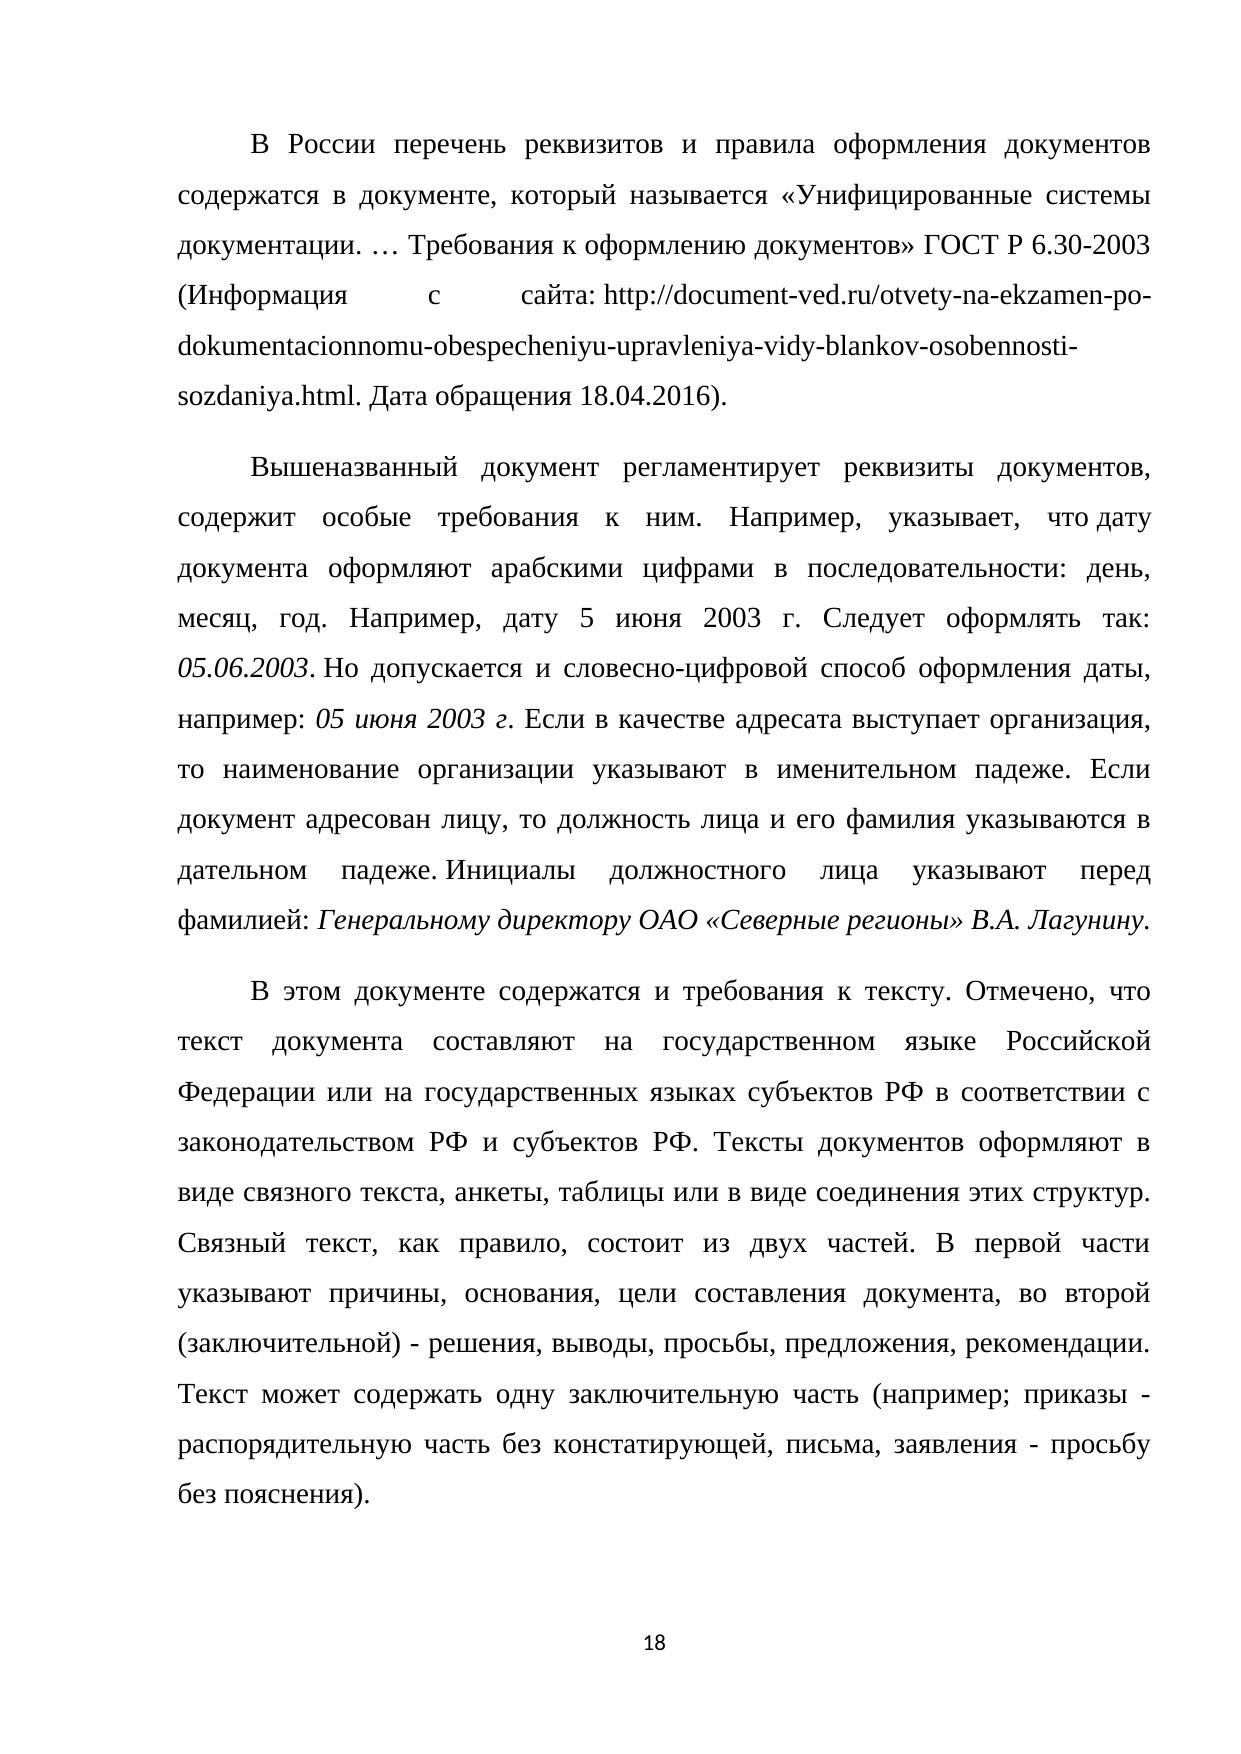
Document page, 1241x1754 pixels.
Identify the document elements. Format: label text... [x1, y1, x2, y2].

text В этом документе содержатся и требования к тексту. Отмечено, что текст документа составляют на государственном языке Российской Федерации или на государственных языках субъектов РФ в соответствии с законодательством РФ и субъектов РФ. Тексты документов оформляют в виде связного текста, анкеты, таблицы или в виде соединения этих структур. Связный текст, как правило, состоит из двух частей. В первой части указывают причины, основания, цели составления документа, во второй (заключительной) - решения, выводы, просьбы, предложения, рекомендации. Текст может содержать одну заключительную часть (например; приказы - распорядительную часть без констатирующей, письма, заявления - просьбу без пояснения). [177, 973, 1152, 1510]
text Вышеназванный документ регламентирует реквизиты документов, содержит особые требования к ним. Например, указывает, что дату документа оформляют арабскими цифрами в последовательности: день, месяц, год. Например, дату 5 июня 2003 г. Следует оформлять так: 05.06.2003. Но допускается и словесно-цифровой способ оформления даты, например: 05 июня 2003 г. Если в качестве адресата выступает организация, то наименование организации указывают в именительном падеже. Если документ адресован лицу, то должность лица и его фамилия указываются в дательном падеже. Инициалы должностного лица указывают перед фамилией: Генеральному директору ОАО «Северные регионы» В.А. Лагунину. [177, 449, 1152, 936]
text В России перечень реквизитов и правила оформления документов содержатся в документе, который называется «Унифицированные системы документации. … Требования к оформлению документов» ГОСТ Р 6.30-2003 (Информация с сайта: http://document-ved.ru/otvety-na-ekzamen-po-dokumentacionnomu-obespecheniyu-upravleniya-vidy-blankov-osobennosti-sozdaniya.html. Дата обращения 18.04.2016). [177, 127, 1152, 412]
